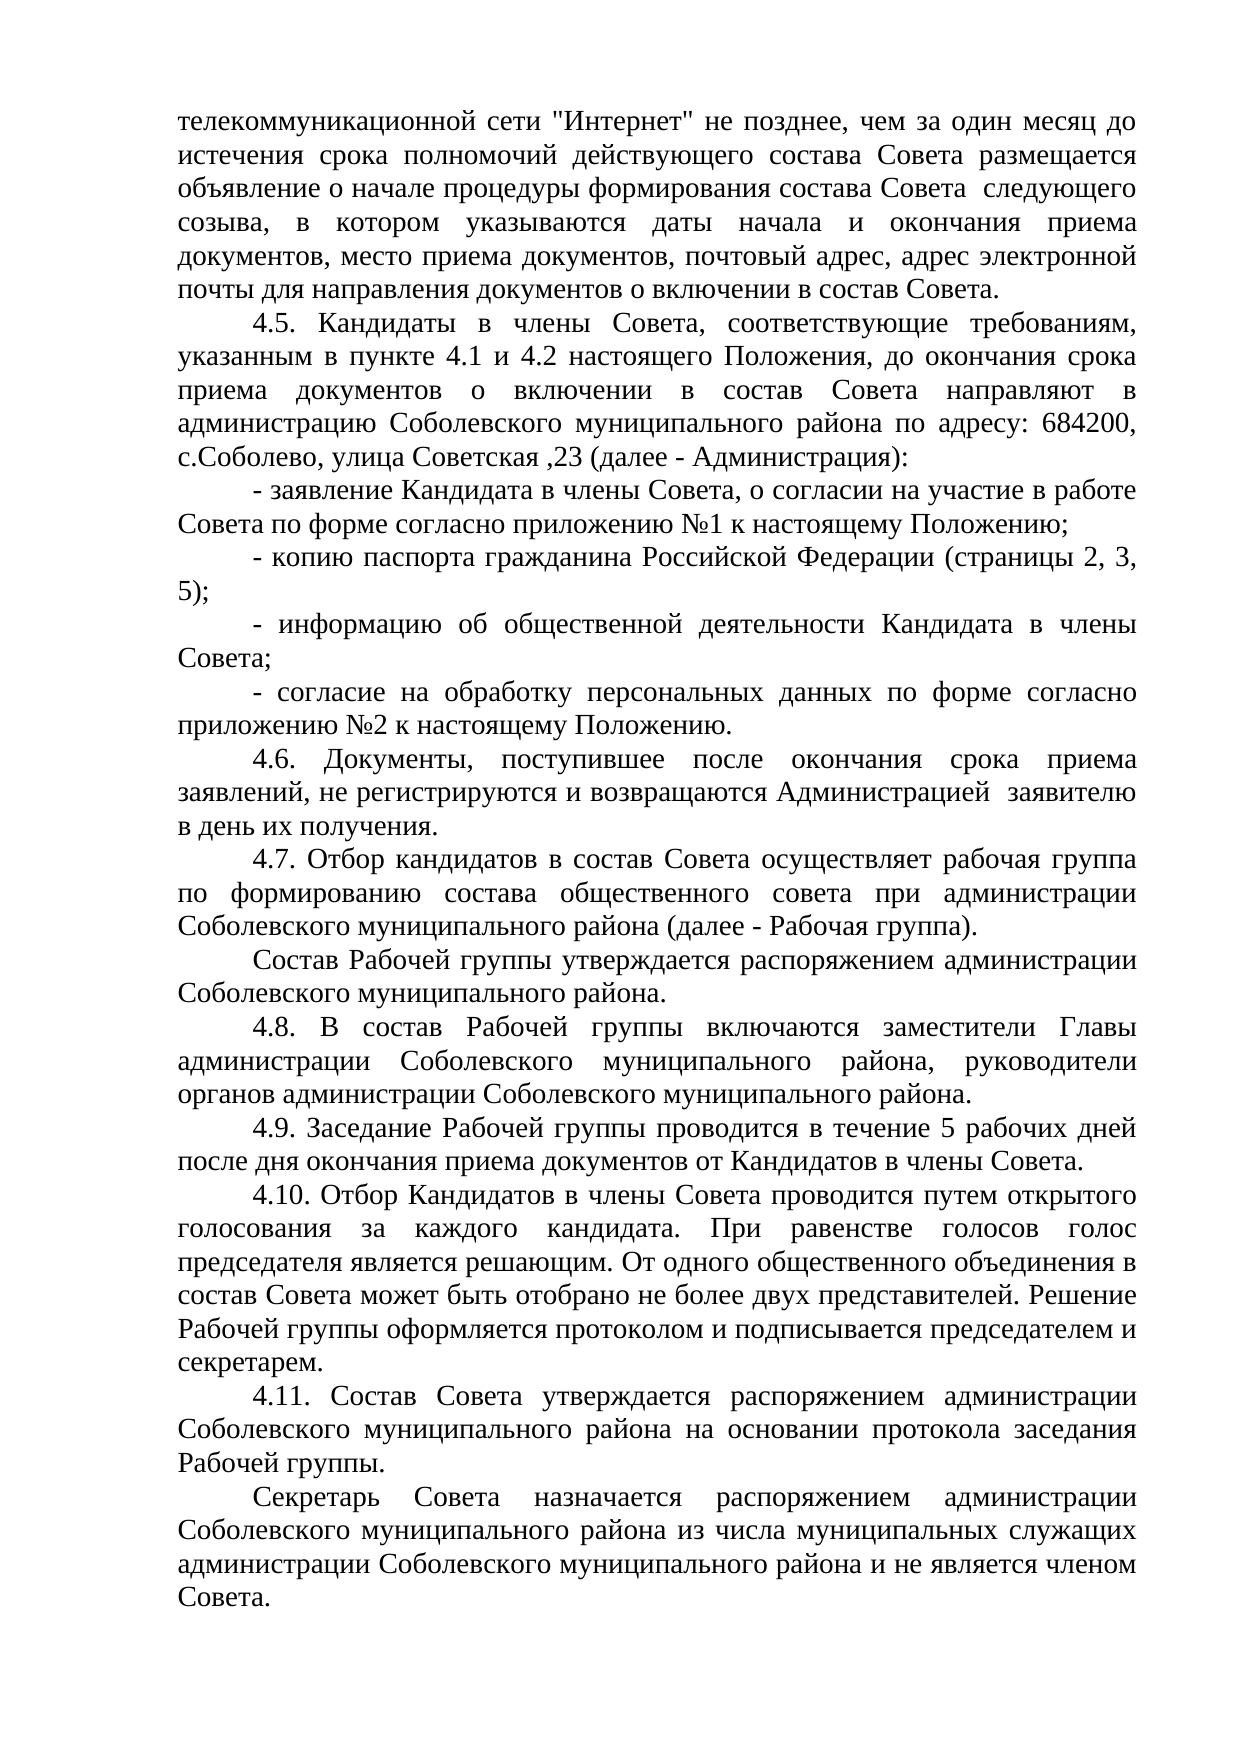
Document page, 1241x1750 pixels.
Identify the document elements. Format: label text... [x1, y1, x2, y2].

text 4.9. Заседание Рабочей группы проводится в течение 5 рабочих дней после дня окончания приема документов от Кандидатов в члены Совета. [177, 1110, 1138, 1177]
text 4.11. Состав Совета утверждается распоряжением администрации Соболевского муниципального района на основании протокола заседания Рабочей группы. [177, 1378, 1138, 1479]
text - согласие на обработку персональных данных по форме согласно приложению №2 к настоящему Положению. [177, 674, 1138, 741]
text - копию паспорта гражданина Российской Федерации (страницы 2, 3, 5); [177, 539, 1138, 607]
text 4.8. В состав Рабочей группы включаются заместители Главы администрации Соболевского муниципального района, руководители органов администрации Соболевского муниципального района. [177, 1009, 1138, 1110]
text 4.6. Документы, поступившее после окончания срока приема заявлений, не регистрируются и возвращаются Администрацией заявителю в день их получения. [177, 741, 1138, 841]
text Секретарь Совета назначается распоряжением администрации Соболевского муниципального района из числа муниципальных служащих администрации Соболевского муниципального района и не является членом Совета. [177, 1479, 1138, 1613]
text 4.7. Отбор кандидатов в состав Совета осуществляет рабочая группа по формированию состава общественного совета при администрации Соболевского муниципального района (далее - Рабочая группа). [177, 841, 1138, 942]
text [177, 103, 1138, 305]
text Состав Рабочей группы утверждается распоряжением администрации Соболевского муниципального района. [177, 942, 1138, 1009]
text 4.5. Кандидаты в члены Совета, соответствующие требованиям, указанным в пункте 4.1 и 4.2 настоящего Положения, до окончания срока приема документов о включении в состав Совета направляют в администрацию Соболевского муниципального района по адресу: 684200, с.Соболево, улица Советская ,23 (далее - Администрация): [177, 305, 1138, 472]
text 4.10. Отбор Кандидатов в члены Совета проводится путем открытого голосования за каждого кандидата. При равенстве голосов голос председателя является решающим. От одного общественного объединения в состав Совета может быть отобрано не более двух представителей. Решение Рабочей группы оформляется протоколом и подписывается председателем и секретарем. [177, 1177, 1138, 1378]
text - заявление Кандидата в члены Совета, о согласии на участие в работе Совета по форме согласно приложению №1 к настоящему Положению; [177, 472, 1138, 539]
text - информацию об общественной деятельности Кандидата в члены Совета; [177, 607, 1138, 674]
